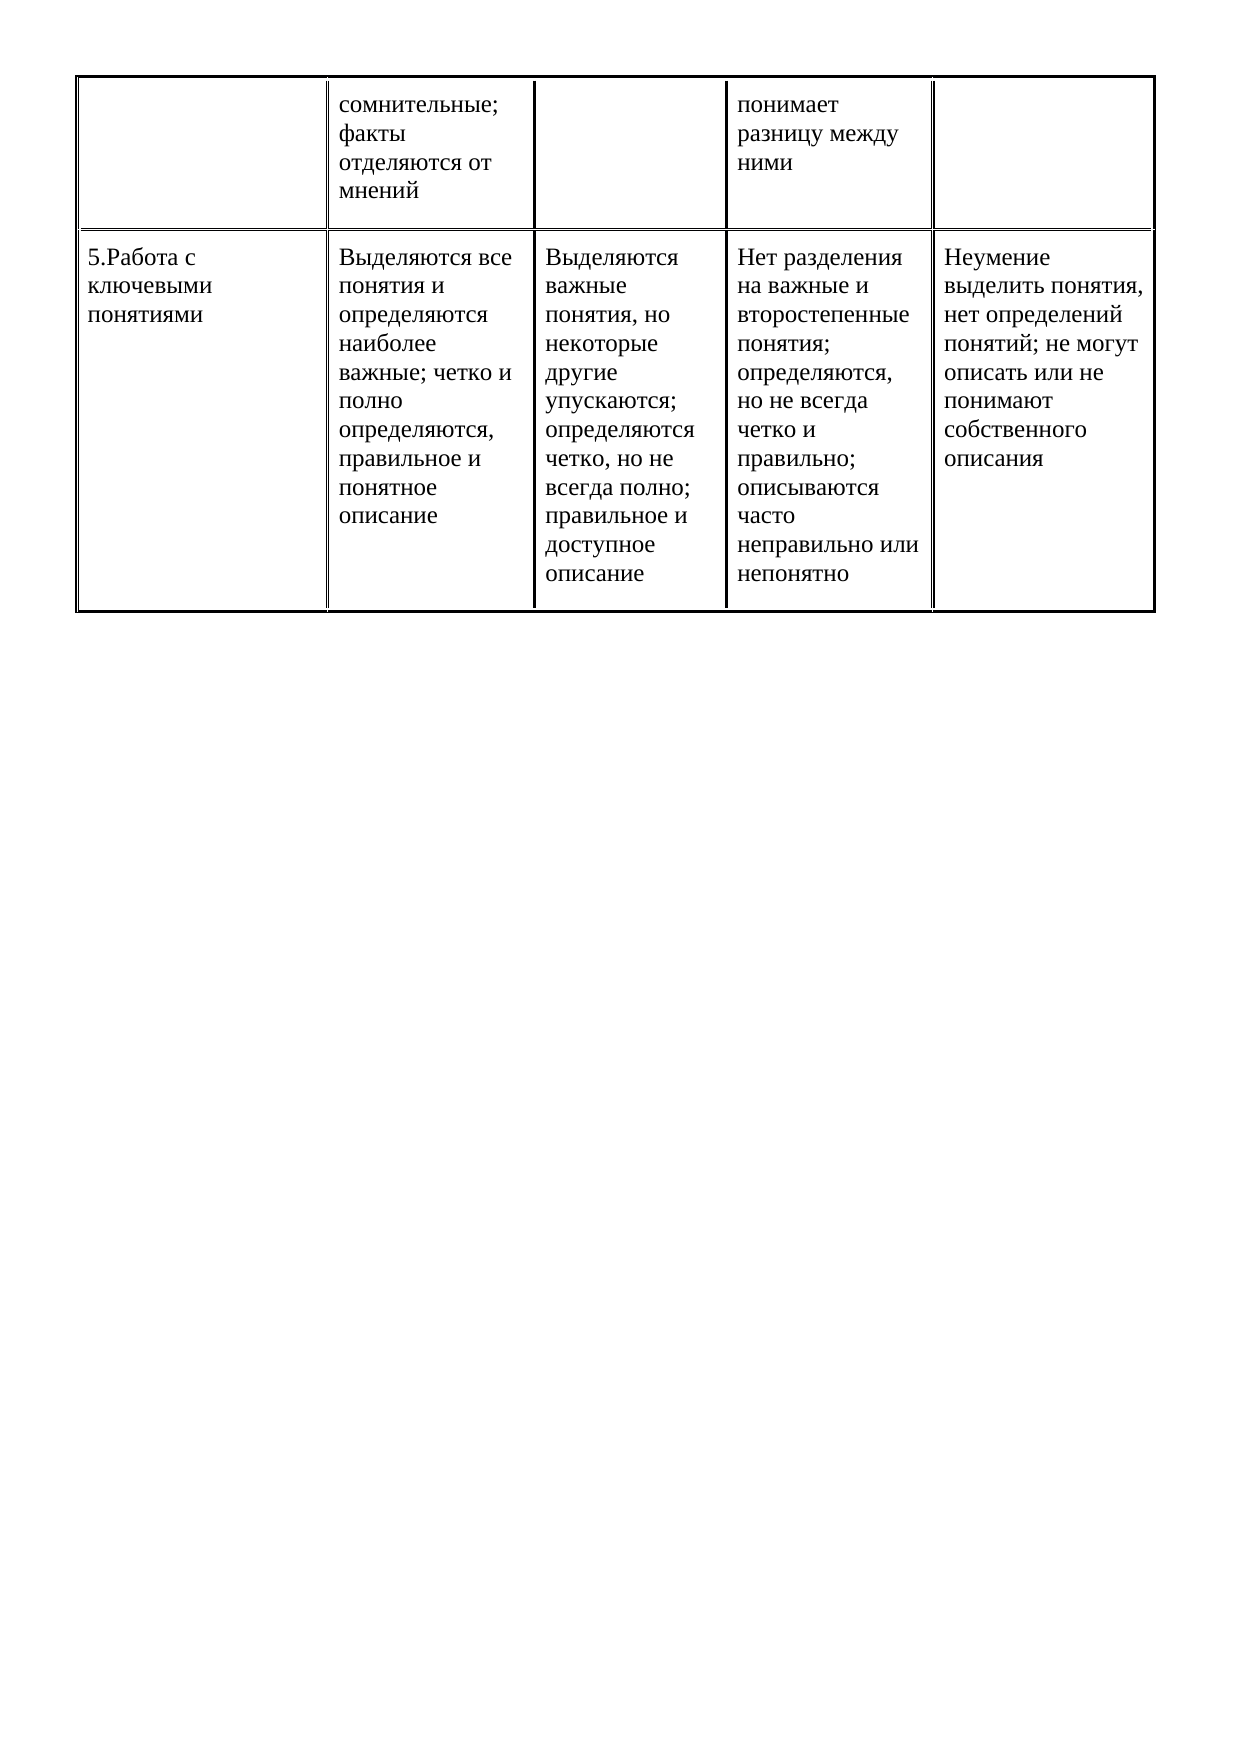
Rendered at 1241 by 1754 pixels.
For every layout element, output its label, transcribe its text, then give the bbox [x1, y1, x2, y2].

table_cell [726, 77, 933, 227]
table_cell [534, 78, 726, 227]
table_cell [328, 78, 534, 227]
table_cell Неумение выделить понятия, нет определений понятий; не могут описать или не понимают собственного описания [933, 228, 1154, 610]
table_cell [933, 78, 1153, 227]
table_cell Выделяются важные понятия, но некоторые другие упускаются; определяются четко, но не всегда полно; правильное и доступное описание [534, 231, 726, 610]
table_cell Выделяются все понятия и определяются наиболее важные; четко и полно определяются, правильное и понятное описание [328, 231, 534, 610]
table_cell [79, 78, 328, 227]
table_cell 5.Работа с ключевыми понятиями [79, 228, 328, 610]
table_cell Нет разделения на важные и второстепенные понятия; определяются, но не всегда четко и правильно; описываются часто неправильно или непонятно [726, 228, 933, 610]
